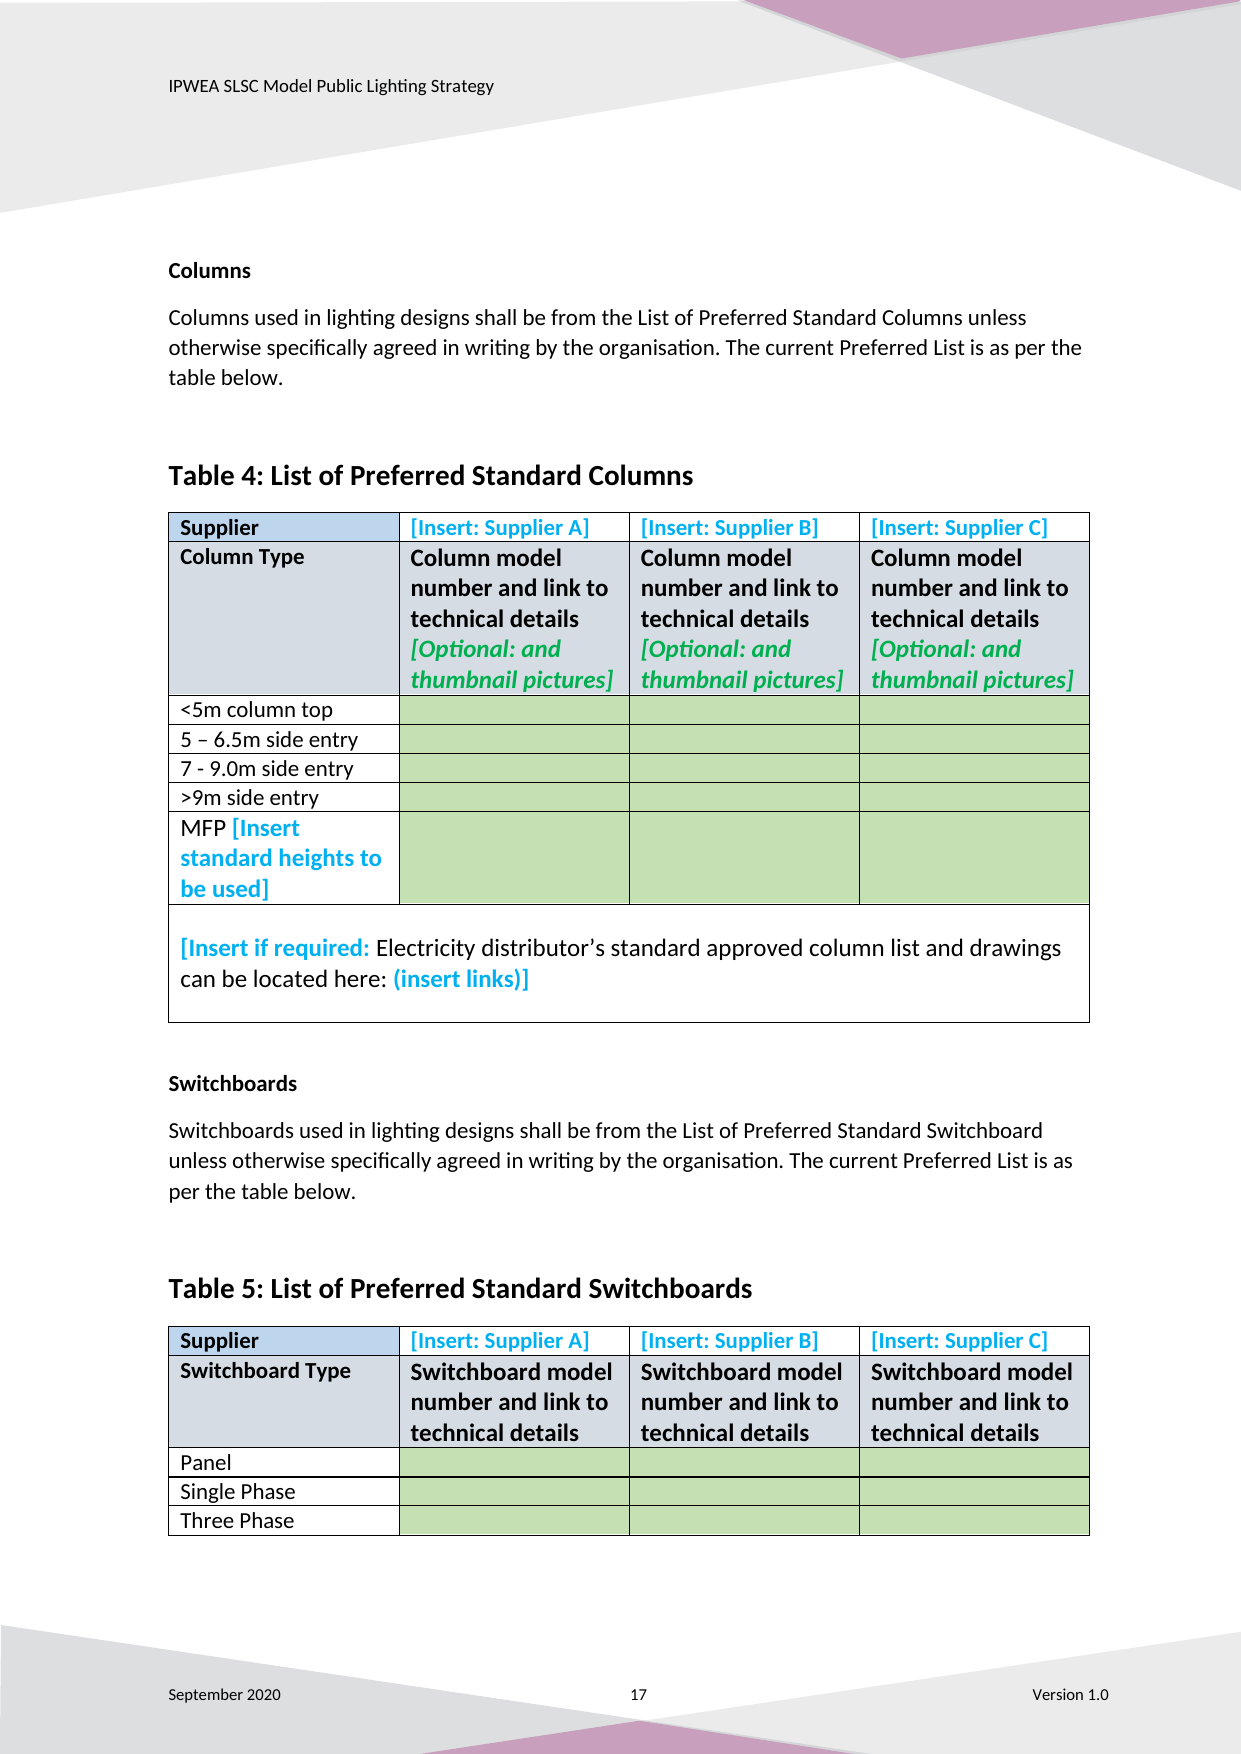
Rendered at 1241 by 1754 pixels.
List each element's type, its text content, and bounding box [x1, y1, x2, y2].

table_cell Switchboard Type [169, 1356, 399, 1447]
text Columns [168, 256, 1090, 284]
table_cell [630, 754, 859, 782]
table_cell [860, 783, 1089, 811]
table_cell 7 - 9.0m side entry [169, 754, 399, 782]
table_cell MFP [Insert standard heights to be used] [169, 812, 399, 903]
table_cell [860, 1478, 1089, 1505]
text Table 5: List of Preferred Standard Switchboards [168, 1271, 1090, 1306]
table_header [Insert: Supplier A] [400, 513, 629, 541]
table_cell [860, 1448, 1089, 1476]
table_cell [Insert if required: Electricity distributor’s standard approved column list and drawings can be located here: (insert links)] [169, 905, 1089, 1022]
table_header [Insert: Supplier C] [860, 513, 1089, 541]
table_cell Three Phase [169, 1506, 399, 1534]
table_cell [400, 1478, 629, 1505]
table_cell [630, 696, 859, 724]
table_cell [630, 725, 859, 753]
table_cell [630, 812, 859, 903]
table_cell [400, 754, 629, 782]
text Switchboards used in lighting designs shall be from the List of Preferred Standard Switchboard unless otherwise specifically agreed in writing by the organisation. The current Preferred List is as per the table below. [168, 1116, 1090, 1205]
table_cell [860, 1506, 1089, 1534]
table_cell Column model number and link to technical details [Optional: and thumbnail pictures] [860, 542, 1089, 694]
table_header Supplier [169, 513, 399, 541]
table_cell [860, 696, 1089, 724]
table_header [Insert: Supplier B] [630, 1327, 859, 1355]
table_cell [400, 783, 629, 811]
table_cell Switchboard model number and link to technical details [630, 1356, 859, 1447]
text Columns used in lighting designs shall be from the List of Preferred Standard Columns unless otherwise specifically agreed in writing by the organisation. The current Preferred List is as per the table below. [168, 303, 1090, 391]
text Table 4: List of Preferred Standard Columns [168, 457, 1090, 492]
table_cell [860, 754, 1089, 782]
table_cell [400, 812, 629, 903]
table_cell Panel [169, 1448, 399, 1476]
table_cell Column model number and link to technical details [Optional: and thumbnail pictures] [400, 542, 629, 694]
text Switchboards [168, 1069, 1090, 1097]
table_cell [400, 725, 629, 753]
table_cell >9m side entry [169, 783, 399, 811]
table_cell [630, 1448, 859, 1476]
table_header [Insert: Supplier C] [860, 1327, 1089, 1355]
table_header [Insert: Supplier A] [400, 1327, 629, 1355]
table_cell [630, 1478, 859, 1505]
table_cell Switchboard model number and link to technical details [860, 1356, 1089, 1447]
table_cell [400, 1448, 629, 1476]
table_header Supplier [169, 1327, 399, 1355]
table_cell Column model number and link to technical details [Optional: and thumbnail pictures] [630, 542, 859, 694]
table_cell 5 – 6.5m side entry [169, 725, 399, 753]
table_cell [630, 783, 859, 811]
table_cell Column Type [169, 542, 399, 694]
table_cell [860, 812, 1089, 903]
table_header [Insert: Supplier B] [630, 513, 859, 541]
table_cell [630, 1506, 859, 1534]
table_cell Single Phase [169, 1478, 399, 1505]
table_cell Switchboard model number and link to technical details [400, 1356, 629, 1447]
table_cell [860, 725, 1089, 753]
table_cell <5m column top [169, 696, 399, 724]
table_cell [400, 1506, 629, 1534]
table_cell [400, 696, 629, 724]
